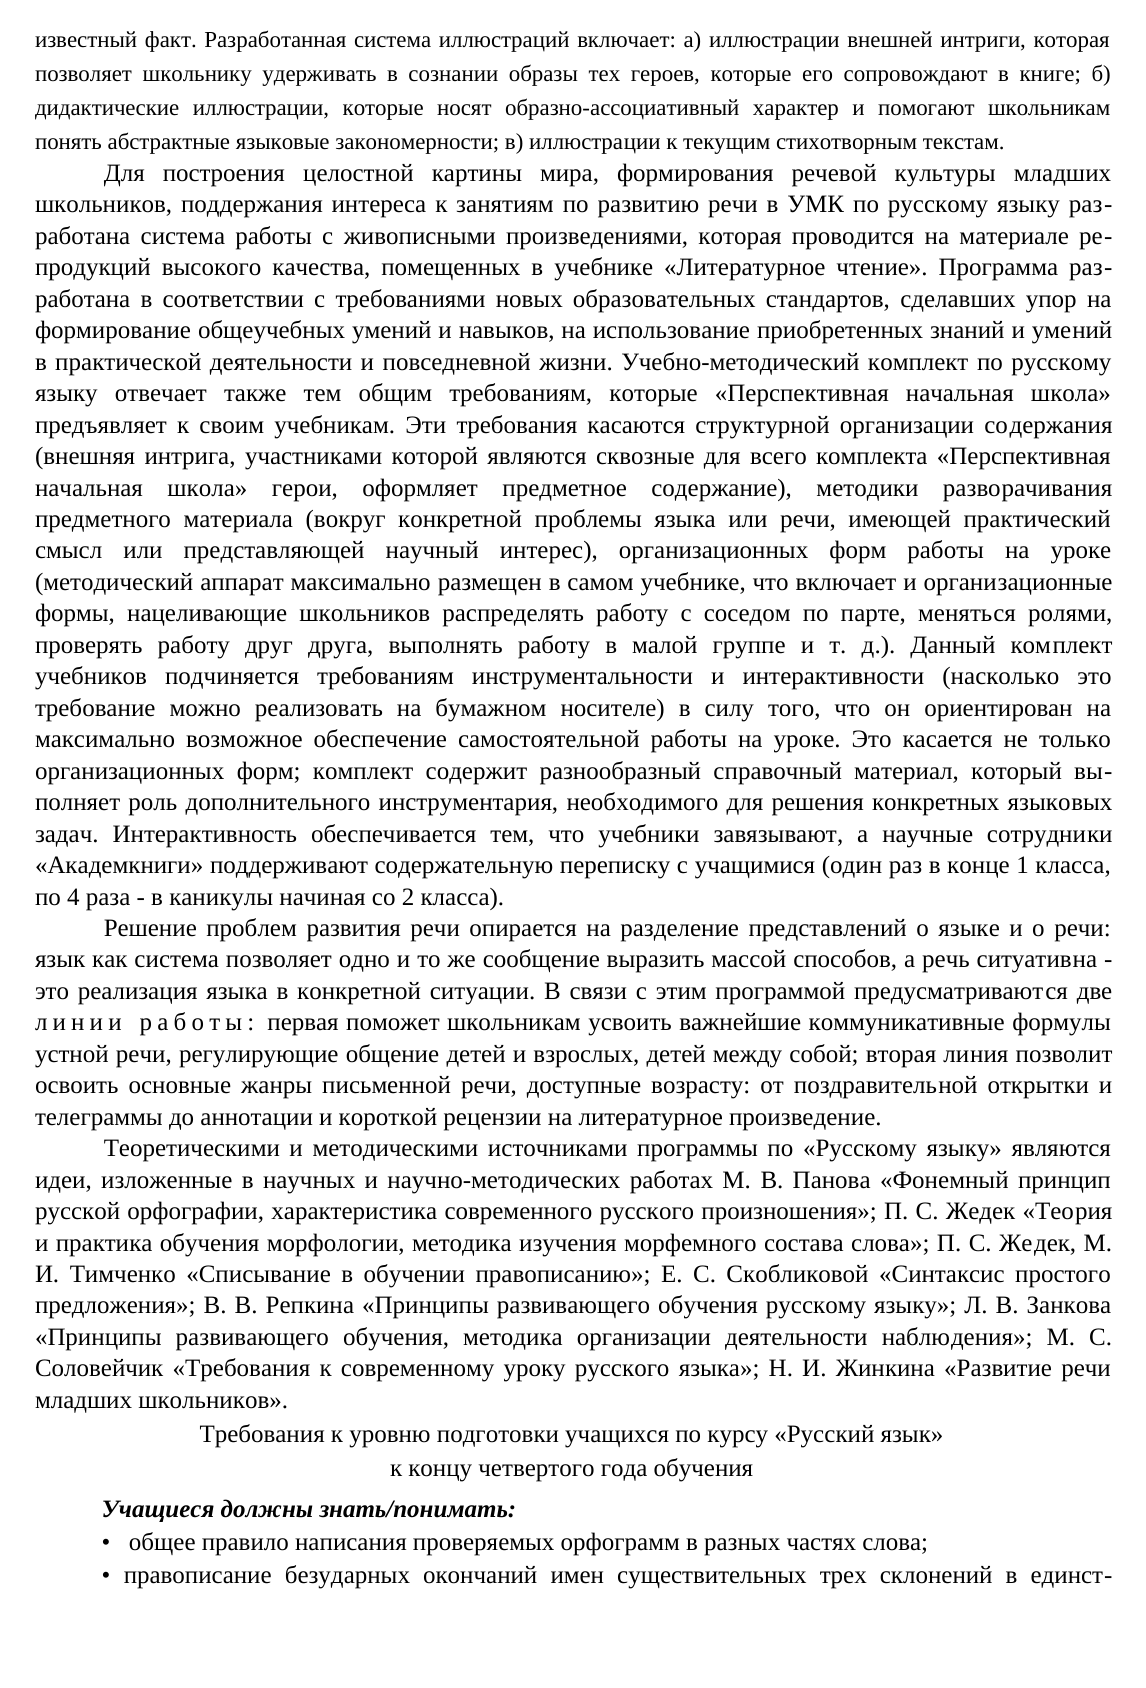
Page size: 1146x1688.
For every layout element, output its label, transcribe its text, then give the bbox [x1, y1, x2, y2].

text Теоретическими и методическими источниками программы по «Русскому языку» являются идеи, изложенные в научных и научно-методических работах М. В. Панова «Фонемный принцип русской орфографии, характеристика современного русского произношения»; П. С. Жедек «Теория и практика обучения морфологии, методика изучения морфемного состава слова»; П. С. Жедек, М. И. Тимченко «Списывание в обучении правописанию»; Е. С. Скобликовой «Синтаксис простого предложения»; В. В. Репкина «Принципы развивающего обучения русскому языку»; Л. В. Занкова «Принципы развивающего обучения, методика организации деятельности наблюдения»; М. С. Соловейчик «Требования к современному уроку русского языка»; Н. И. Жинкина «Развитие речи младших школьников». [35, 1131, 1112, 1414]
list общее правило написания проверяемых орфограмм в разных частях слова; [35, 1524, 1112, 1557]
text Требования к уровню подготовки учащихся по курсу «Русский язык» к концу четвертого года обучения [35, 1414, 1108, 1483]
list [35, 1557, 1112, 1590]
text Решение проблем развития речи опирается на разделение представлений о языке и о речи: язык как система позволяет одно и то же сообщение выразить массой способов, а речь ситуативна - это реализация языка в конкретной ситуации. В связи с этим программой предусматриваются две линии работы: первая поможет школьникам усвоить важнейшие коммуникативные формулы устной речи, регулирующие общение детей и взрослых, детей между собой; вторая линия позволит освоить основные жанры письменной речи, доступные возрасту: от поздравительной открытки и телеграммы до аннотации и короткой рецензии на литературное произведение. [35, 911, 1112, 1131]
text Учащиеся должны знать/понимать: [35, 1491, 1112, 1524]
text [35, 20, 1112, 156]
text Для построения целостной картины мира, формирования речевой культуры младших школьников, поддержания интереса к занятиям по развитию речи в УМК по русскому языку разработана система работы с живописными произведениями, которая проводится на материале репродукций высокого качества, помещенных в учебнике «Литературное чтение». Программа разработана в соответствии с требованиями новых образовательных стандартов, сделавших упор на формирование общеучебных умений и навыков, на использование приобретенных знаний и умений в практической деятельности и повседневной жизни. Учебно-методический комплект по русскому языку отвечает также тем общим требованиям, которые «Перспективная начальная школа» предъявляет к своим учебникам. Эти требования касаются структурной организации содержания (внешняя интрига, участниками которой являются сквозные для всего комплекта «Перспективная начальная школа» герои, оформляет предметное содержание), методики разворачивания предметного материала (вокруг конкретной проблемы языка или речи, имеющей практический смысл или представляющей научный интерес), организационных форм работы на уроке (методический аппарат максимально размещен в самом учебнике, что включает и организационные формы, нацеливающие школьников распределять работу с соседом по парте, меняться ролями, проверять работу друг друга, выполнять работу в малой группе и т. д.). Данный комплект учебников подчиняется требованиям инструментальности и интерактивности (насколько это требование можно реализовать на бумажном носителе) в силу того, что он ориентирован на максимально возможное обеспечение самостоятельной работы на уроке. Это касается не только организационных форм; комплект содержит разнообразный справочный материал, который выполняет роль дополнительного инструментария, необходимого для решения конкретных языковых задач. Интерактивность обеспечивается тем, что учебники завязывают, а научные сотрудники «Академкниги» поддерживают содержательную переписку с учащимися (один раз в конце 1 класса, по 4 раза - в каникулы начиная со 2 класса). [35, 156, 1112, 911]
